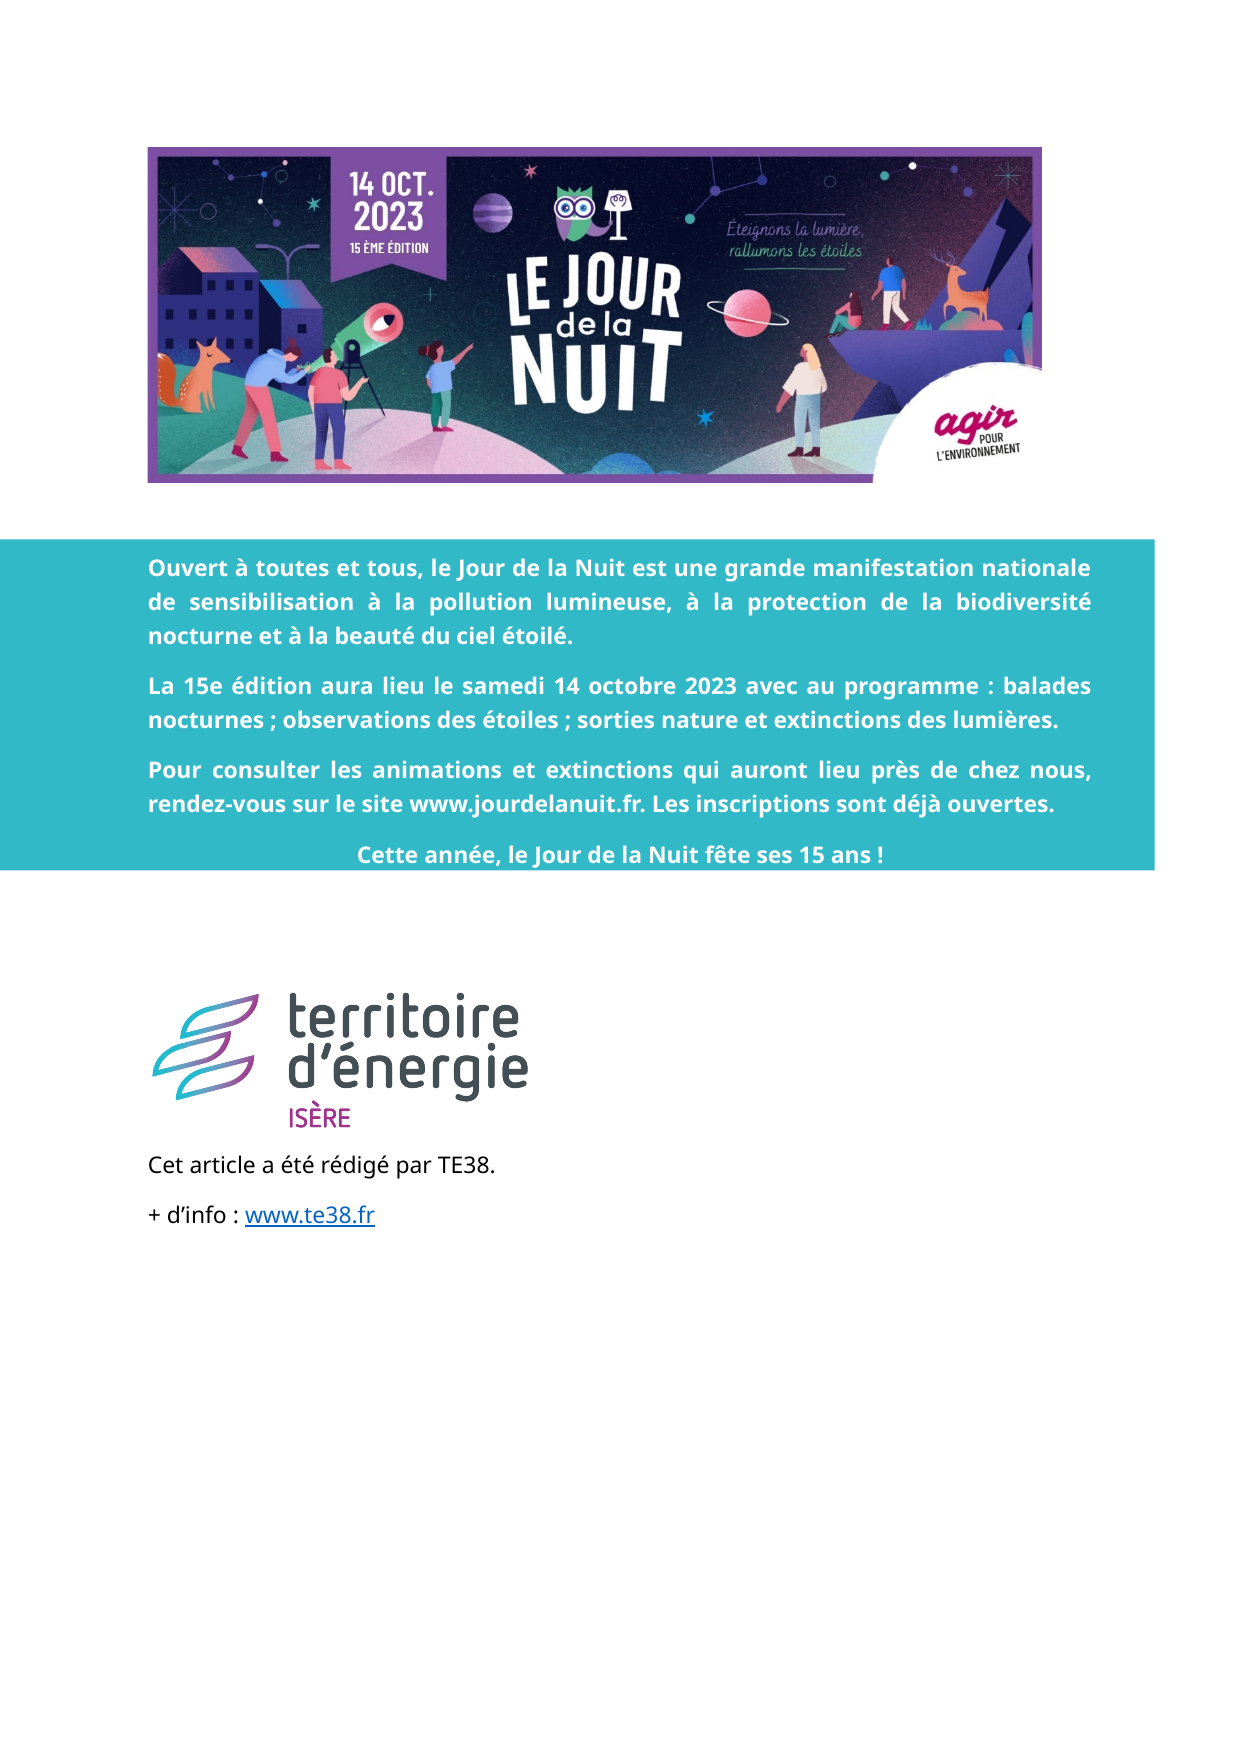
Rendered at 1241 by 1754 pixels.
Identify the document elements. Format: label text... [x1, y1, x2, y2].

text Cette année, le Jour de la Nuit fête ses 15 ans ! [148, 838, 1093, 870]
text La 15e édition aura lieu le samedi 14 octobre 2023 avec au programme : balades nocturnes ; observations des étoiles ; sorties nature et extinctions des lumières. [148, 670, 1093, 735]
text Pour consulter les animations et extinctions qui auront lieu près de chez nous, rendez-vous sur le site www.jourdelanuit.fr. Les inscriptions sont déjà ouvertes. [148, 754, 1093, 819]
picture [147, 989, 534, 1131]
text Ouvert à toutes et tous, le Jour de la Nuit est une grande manifestation nationale de sensibilisation à la pollution lumineuse, à la protection de la biodiversité nocturne et à la beauté du ciel étoilé. [148, 552, 1093, 651]
text + d’info : www.te38.fr [148, 1199, 1093, 1230]
text Cet article a été rédigé par TE38. [148, 1149, 1093, 1180]
picture [147, 147, 1042, 483]
